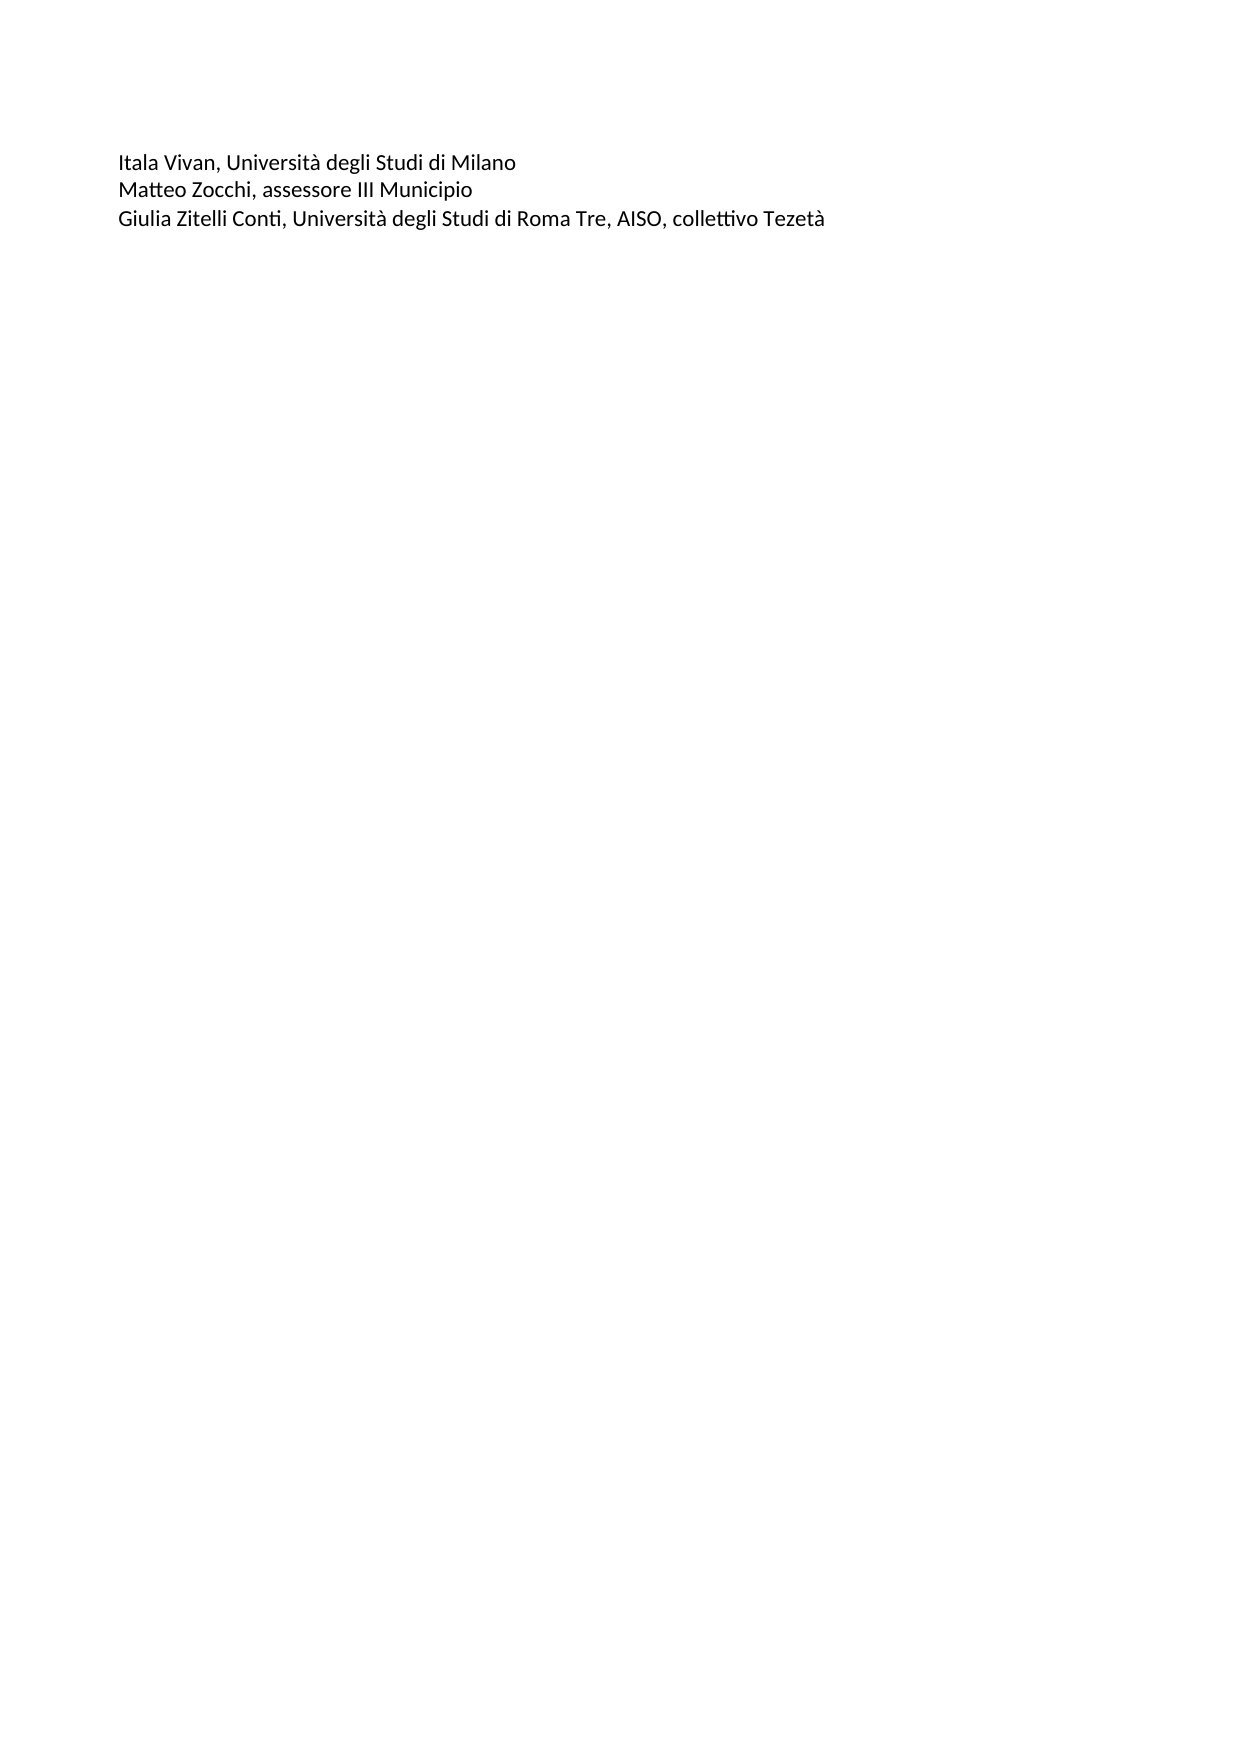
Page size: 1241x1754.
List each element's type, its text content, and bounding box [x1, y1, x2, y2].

text Itala Vivan, Università degli Studi di Milano [118, 148, 1122, 176]
text Giulia Zitelli Conti, Università degli Studi di Roma Tre, AISO, collettivo Tezetà [118, 204, 1122, 232]
text Matteo Zocchi, assessore III Municipio [118, 176, 1122, 204]
